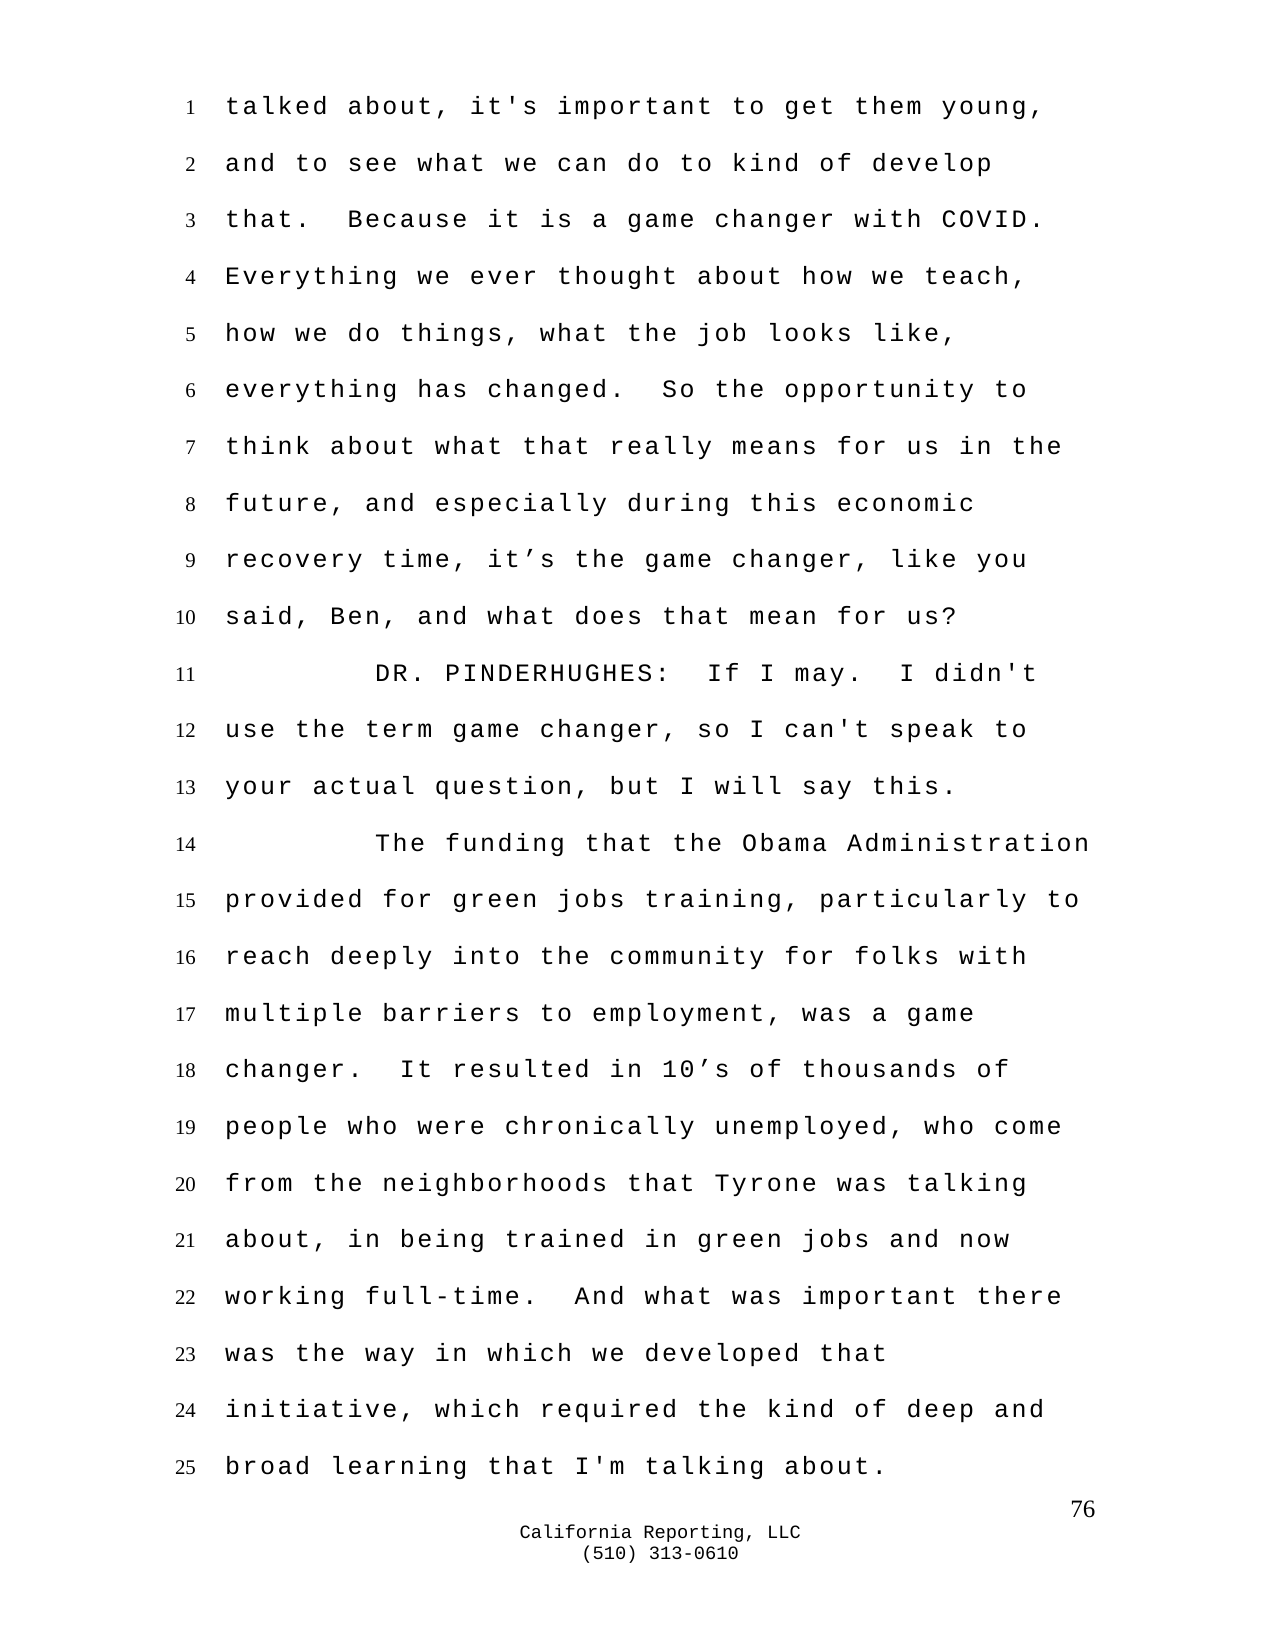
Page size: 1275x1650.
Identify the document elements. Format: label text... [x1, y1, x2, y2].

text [225, 94, 1095, 632]
text The funding that the Obama Administration provided for green jobs training, particularly to reach deeply into the community for folks with multiple barriers to employment, was a game changer. It resulted in 10’s of thousands of people who were chronically unemployed, who come from the neighborhoods that Tyrone was talking about, in being trained in green jobs and now working full-time. And what was important there was the way in which we developed that initiative, which required the kind of deep and broad learning that I'm talking about. [225, 830, 1095, 1482]
text DR. PINDERHUGHES: If I may. I didn't use the term game changer, so I can't speak to your actual question, but I will say this. [225, 660, 1095, 802]
